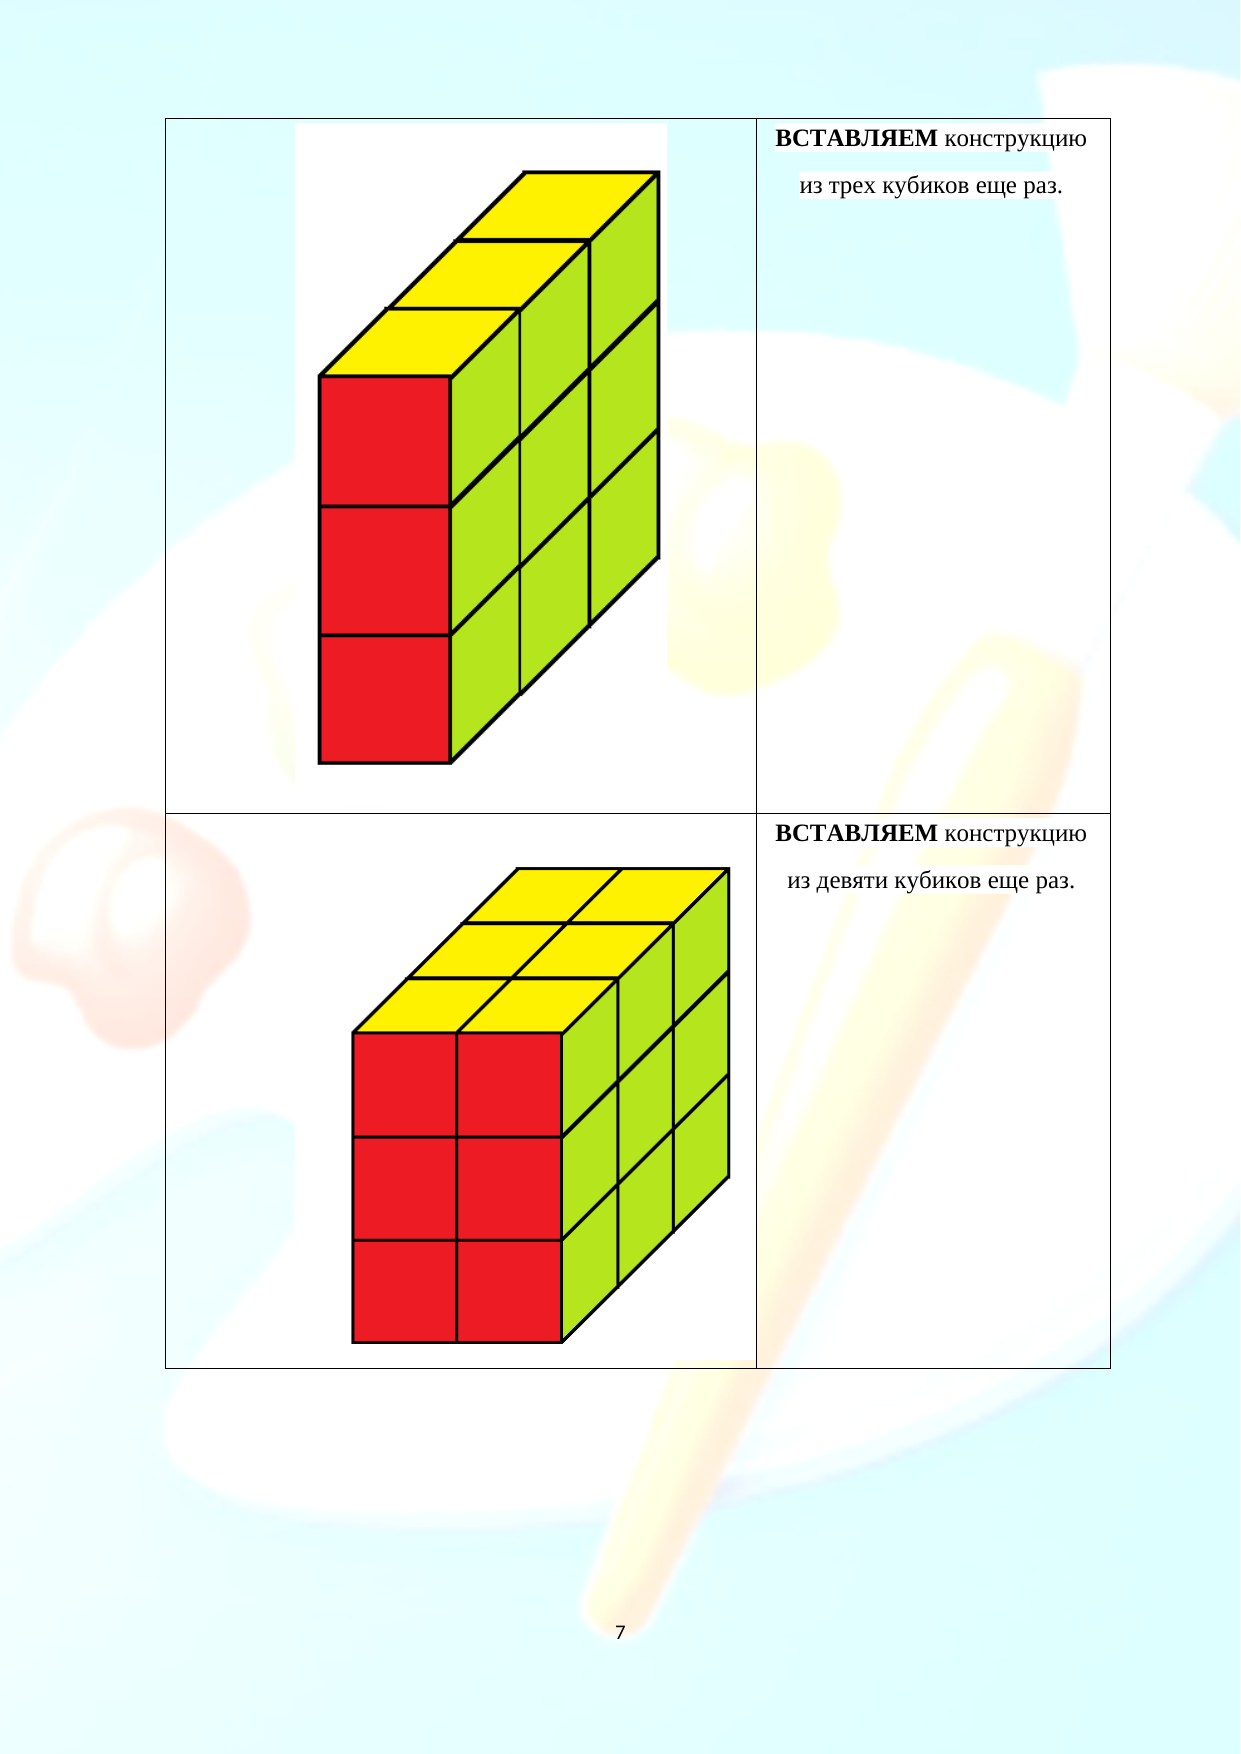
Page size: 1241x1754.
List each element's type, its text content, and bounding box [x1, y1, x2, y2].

picture [294, 818, 756, 1360]
table_cell ВСТАВЛЯЕМ конструкцию из девяти кубиков еще раз. [757, 814, 1110, 1368]
table_cell [166, 814, 756, 1368]
picture [294, 123, 668, 805]
table_cell [166, 119, 756, 813]
table_cell ВСТАВЛЯЕМ конструкцию из трех кубиков еще раз. [757, 119, 1110, 813]
